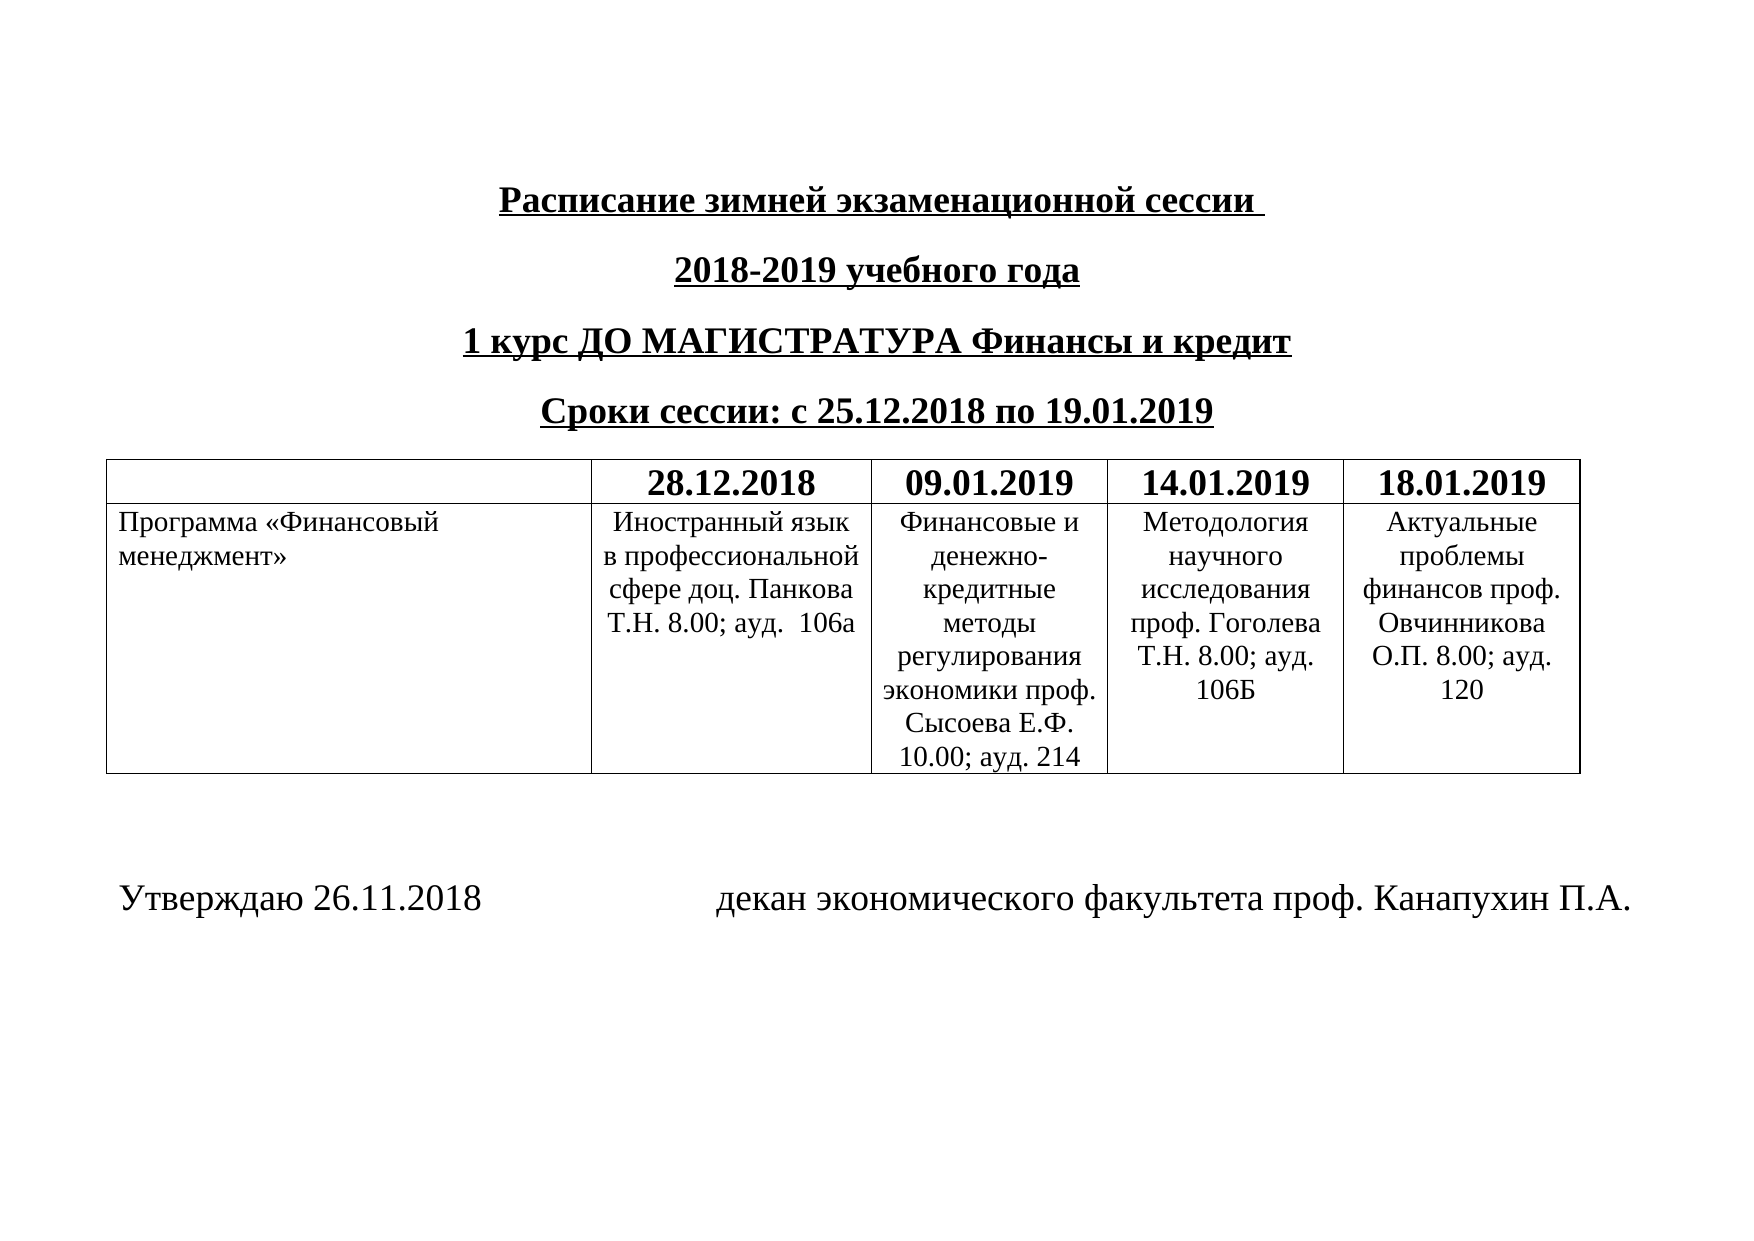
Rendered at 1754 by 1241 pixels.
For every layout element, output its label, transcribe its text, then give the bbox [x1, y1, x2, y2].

table_cell Программа «Финансовый менеджмент» [107, 504, 591, 772]
text Утверждаю 26.11.2018 декан экономического факультета проф. Канапухин П.А. [118, 876, 1636, 919]
text 2018-2019 учебного года [118, 248, 1636, 291]
text Расписание зимней экзаменационной сессии [118, 177, 1636, 220]
text Сроки сессии: с 25.12.2018 по 19.01.2019 [118, 388, 1636, 432]
table_header 09.01.2019 [872, 460, 1107, 503]
table_header 14.01.2019 [1108, 460, 1343, 503]
table_header 18.01.2019 [1344, 460, 1579, 503]
table_cell Иностранный язык в профессиональной сфере доц. Панкова Т.Н. 8.00; ауд. 106а [592, 504, 871, 772]
text 1 курс ДО МАГИСТРАТУРА Финансы и кредит [118, 318, 1636, 361]
table_header [107, 460, 591, 503]
table_cell Методология научного исследования проф. Гоголева Т.Н. 8.00; ауд. 106Б [1108, 504, 1343, 772]
table_cell Актуальные проблемы финансов проф. Овчинникова О.П. 8.00; ауд. 120 [1344, 504, 1579, 772]
table_header 28.12.2018 [592, 460, 871, 503]
table_cell Финансовые и денежно-кредитные методы регулирования экономики проф. Сысоева Е.Ф. 10.00; ауд. 214 [872, 504, 1107, 772]
